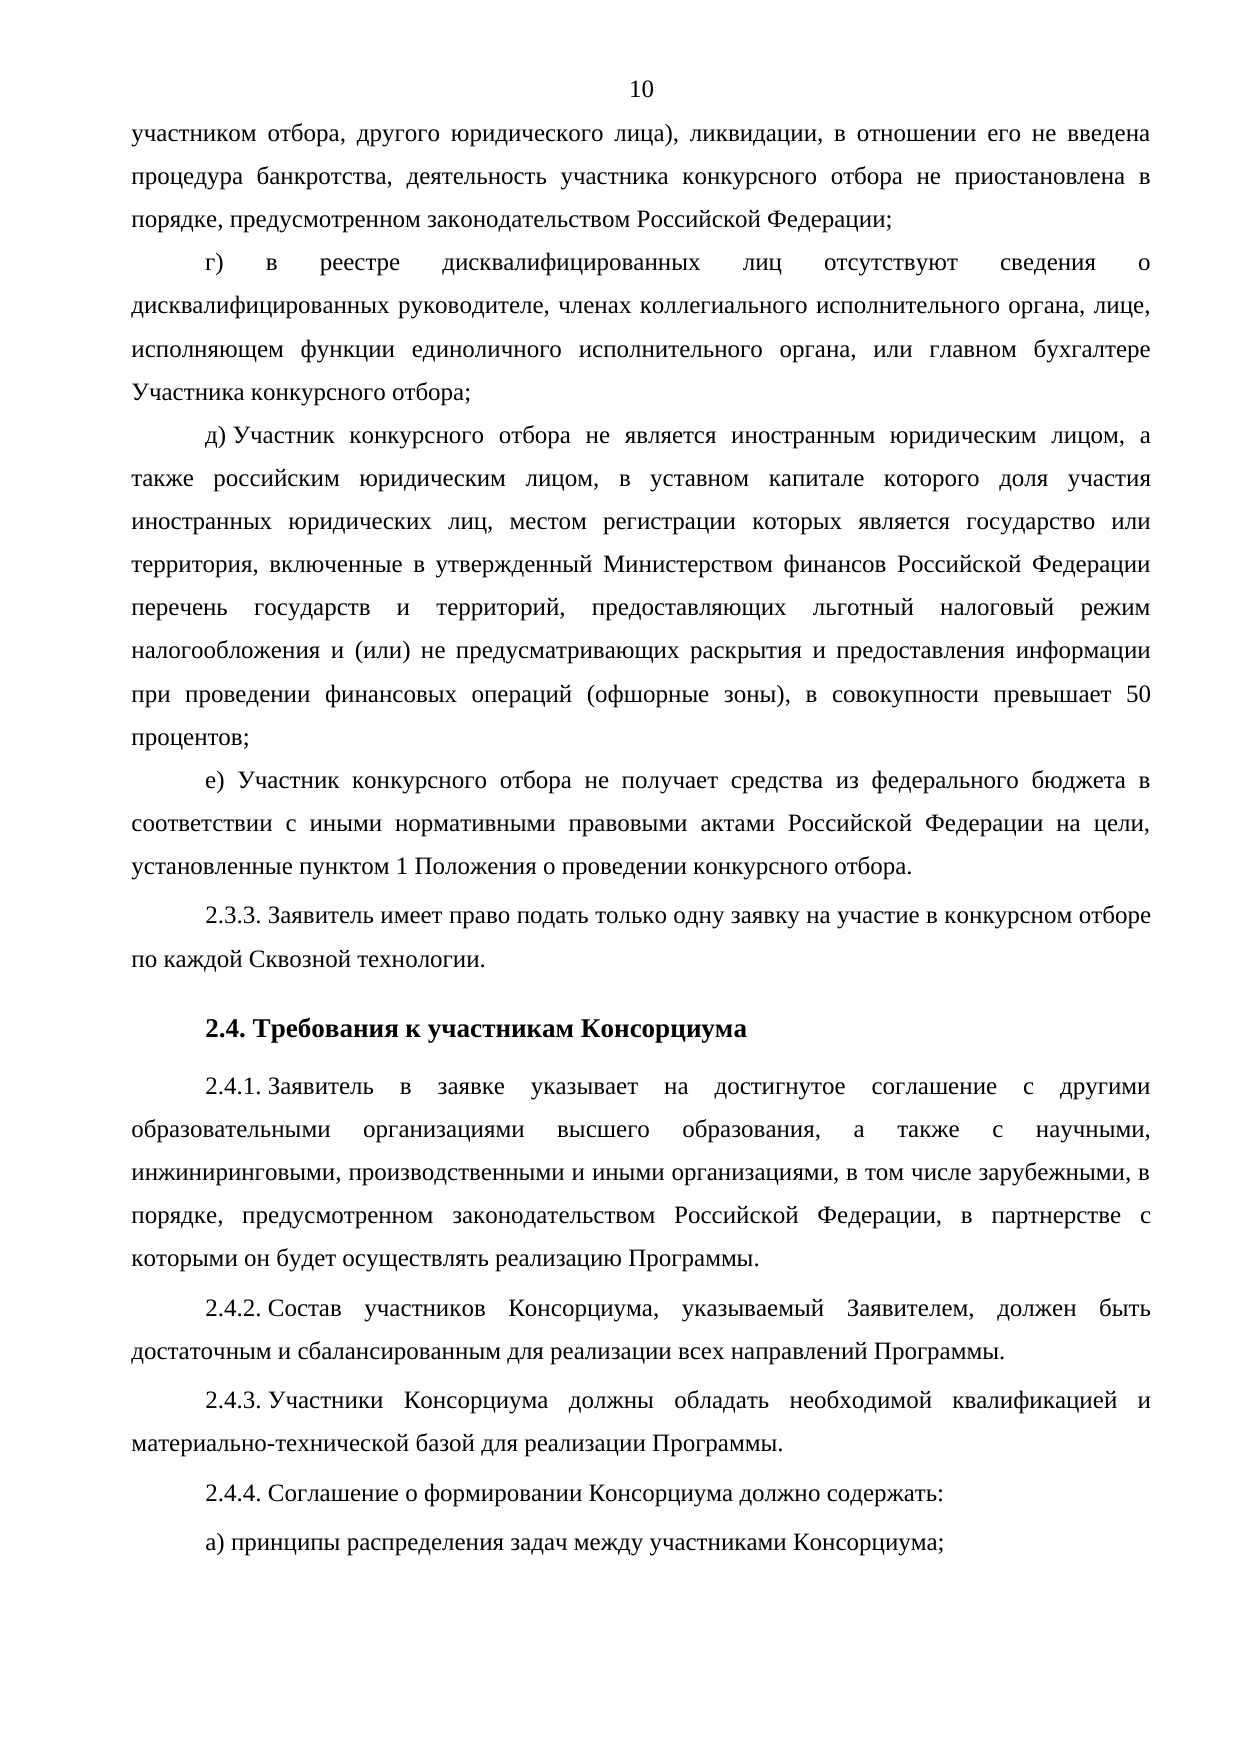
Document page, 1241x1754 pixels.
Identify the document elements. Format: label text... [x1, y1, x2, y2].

text д) Участник конкурсного отбора не является иностранным юридическим лицом, а также российским юридическим лицом, в уставном капитале которого доля участия иностранных юридических лиц, местом регистрации которых является государство или территория, включенные в утвержденный Министерством финансов Российской Федерации перечень государств и территорий, предоставляющих льготный налоговый режим налогообложения и (или) не предусматривающих раскрытия и предоставления информации при проведении финансовых операций (офшорные зоны), в совокупности превышает 50 процентов; [131, 420, 1152, 751]
text 2.4.1. Заявитель в заявке указывает на достигнутое соглашение с другими образовательными организациями высшего образования, а также с научными, инжиниринговыми, производственными и иными организациями, в том числе зарубежными, в порядке, предусмотренном законодательством Российской Федерации, в партнерстве с которыми он будет осуществлять реализацию Программы. [131, 1071, 1152, 1272]
text 2.3.3. Заявитель имеет право подать только одну заявку на участие в конкурсном отборе по каждой Сквозной технологии. [131, 901, 1152, 972]
text а) принципы распределения задач между участниками Консорциума; [131, 1527, 1152, 1556]
text 2.4.3. Участники Консорциума должны обладать необходимой квалификацией и материально-технической базой для реализации Программы. [131, 1385, 1152, 1457]
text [131, 118, 1152, 233]
text е) Участник конкурсного отбора не получает средства из федерального бюджета в соответствии с иными нормативными правовыми актами Российской Федерации на цели, установленные пунктом 1 Положения о проведении конкурсного отбора. [131, 765, 1152, 880]
subtitle 2.4. Требования к участникам Консорциума [131, 1012, 1152, 1043]
text 2.4.2. Состав участников Консорциума, указываемый Заявителем, должен быть достаточным и сбалансированным для реализации всех направлений Программы. [131, 1293, 1152, 1365]
text г) в реестре дисквалифицированных лиц отсутствуют сведения о дисквалифицированных руководителе, членах коллегиального исполнительного органа, лице, исполняющем функции единоличного исполнительного органа, или главном бухгалтере Участника конкурсного отбора; [131, 247, 1152, 406]
text 2.4.4. Соглашение о формировании Консорциума должно содержать: [131, 1478, 1152, 1507]
